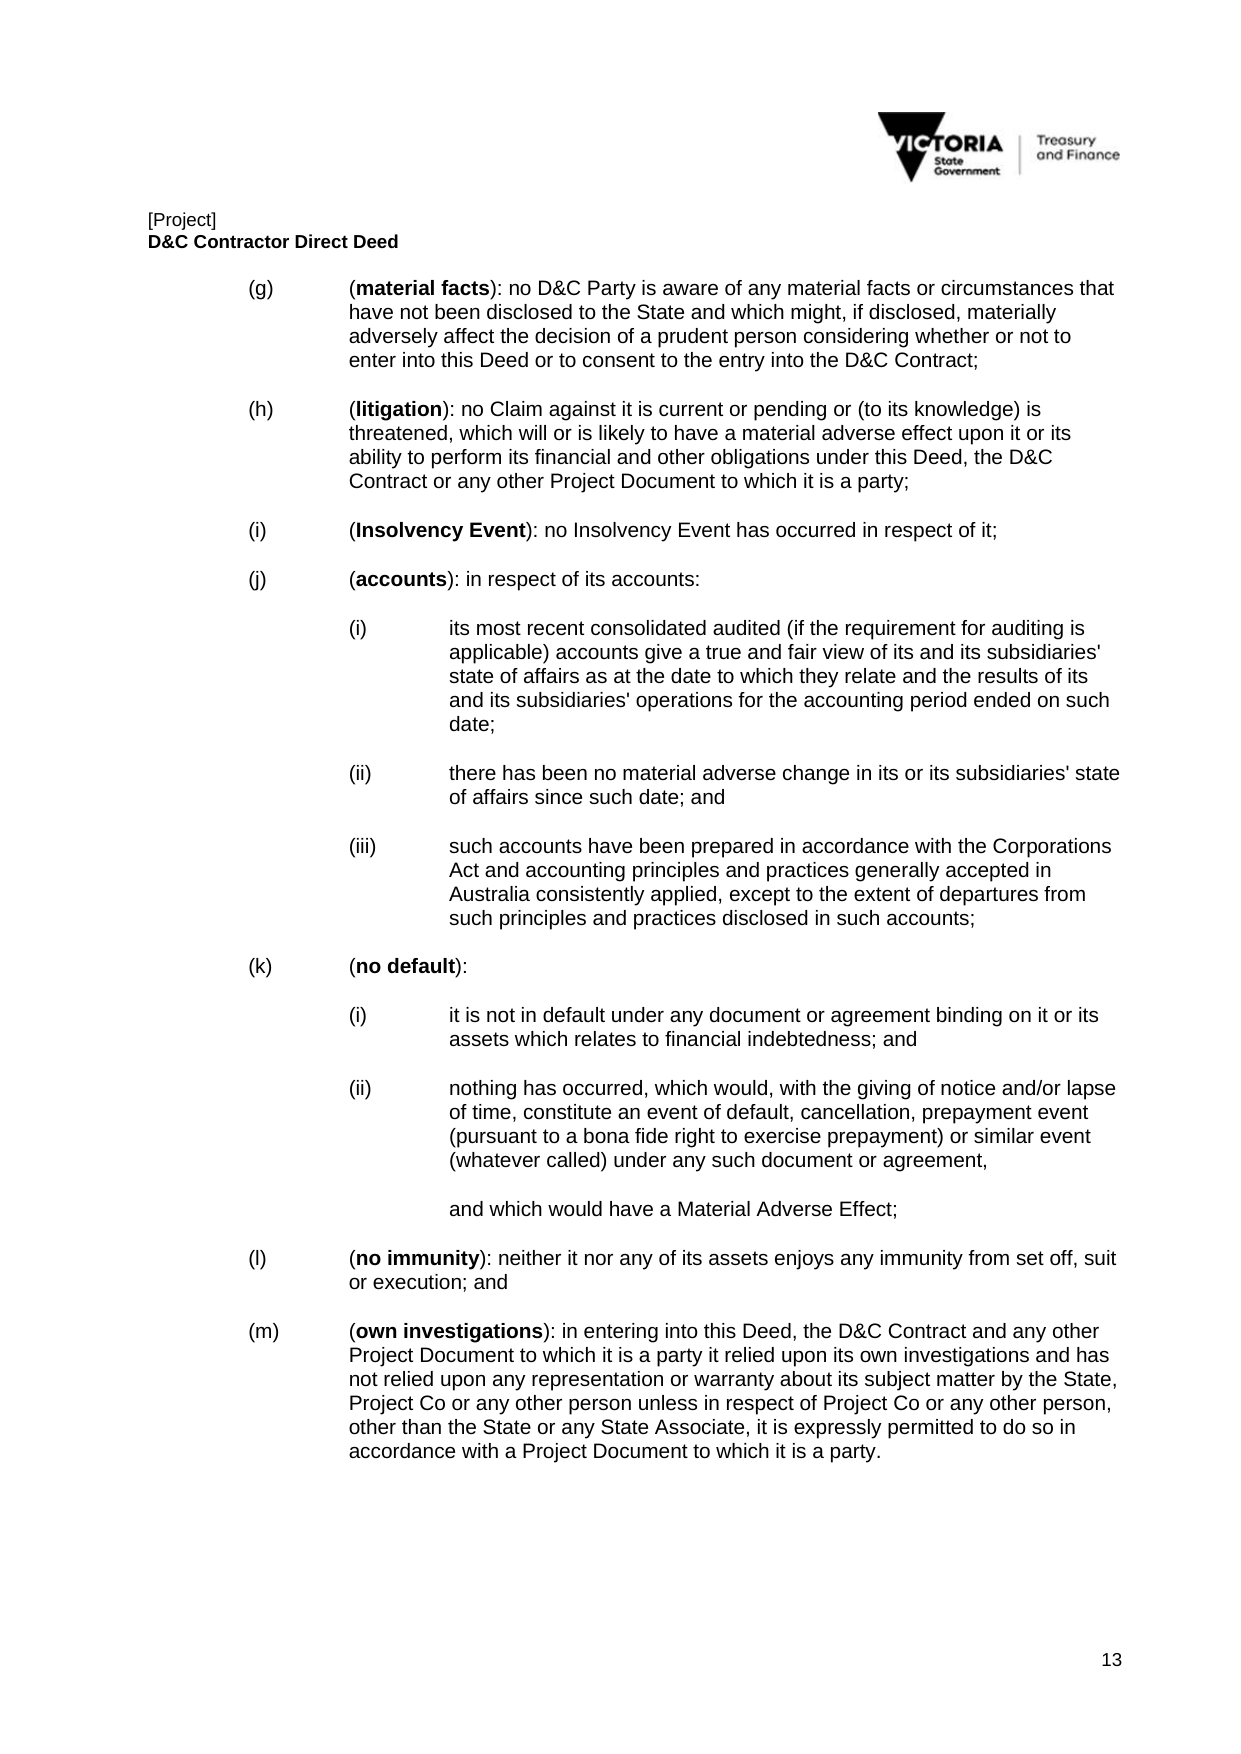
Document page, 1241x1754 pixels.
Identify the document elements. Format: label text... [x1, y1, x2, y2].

subtitle (no immunity): neither it nor any of its assets enjoys any immunity from set off, suit or execution; and [248, 1246, 1122, 1294]
subtitle its most recent consolidated audited (if the requirement for auditing is applicable) accounts give a true and fair view of its and its subsidiaries' state of affairs as at the date to which they relate and the results of its and its subsidiaries' operations for the accounting period ended on such date; [348, 616, 1122, 736]
subtitle it is not in default under any document or agreement binding on it or its assets which relates to financial indebtedness; and [348, 1003, 1122, 1051]
subtitle nothing has occurred, which would, with the giving of notice and/or lapse of time, constitute an event of default, cancellation, prepayment event (pursuant to a bona fide right to exercise prepayment) or similar event (whatever called) under any such document or agreement, [348, 1076, 1122, 1172]
subtitle (own investigations): in entering into this Deed, the D&C Contract and any other Project Document to which it is a party it relied upon its own investigations and has not relied upon any representation or warranty about its subject matter by the State, Project Co or any other person unless in respect of Project Co or any other person, other than the State or any State Associate, it is expressly permitted to do so in accordance with a Project Document to which it is a party. [248, 1319, 1122, 1463]
subtitle there has been no material adverse change in its or its subsidiaries' state of affairs since such date; and [348, 761, 1122, 808]
text and which would have a Material Adverse Effect; [348, 1197, 1122, 1221]
subtitle (no default): [248, 954, 1122, 978]
subtitle (Insolvency Event): no Insolvency Event has occurred in respect of it; [248, 518, 1122, 542]
subtitle (litigation): no Claim against it is current or pending or (to its knowledge) is threatened, which will or is likely to have a material adverse effect upon it or its ability to perform its financial and other obligations under this Deed, the D&C Contract or any other Project Document to which it is a party; [248, 397, 1122, 493]
subtitle (accounts): in respect of its accounts: [248, 567, 1122, 591]
subtitle such accounts have been prepared in accordance with the Corporations Act and accounting principles and practices generally accepted in Australia consistently applied, except to the extent of departures from such principles and practices disclosed in such accounts; [348, 833, 1122, 929]
subtitle (material facts): no D&C Party is aware of any material facts or circumstances that have not been disclosed to the State and which might, if disclosed, materially adversely affect the decision of a prudent person considering whether or not to enter into this Deed or to consent to the entry into the D&C Contract; [248, 276, 1122, 372]
picture [877, 112, 1120, 184]
